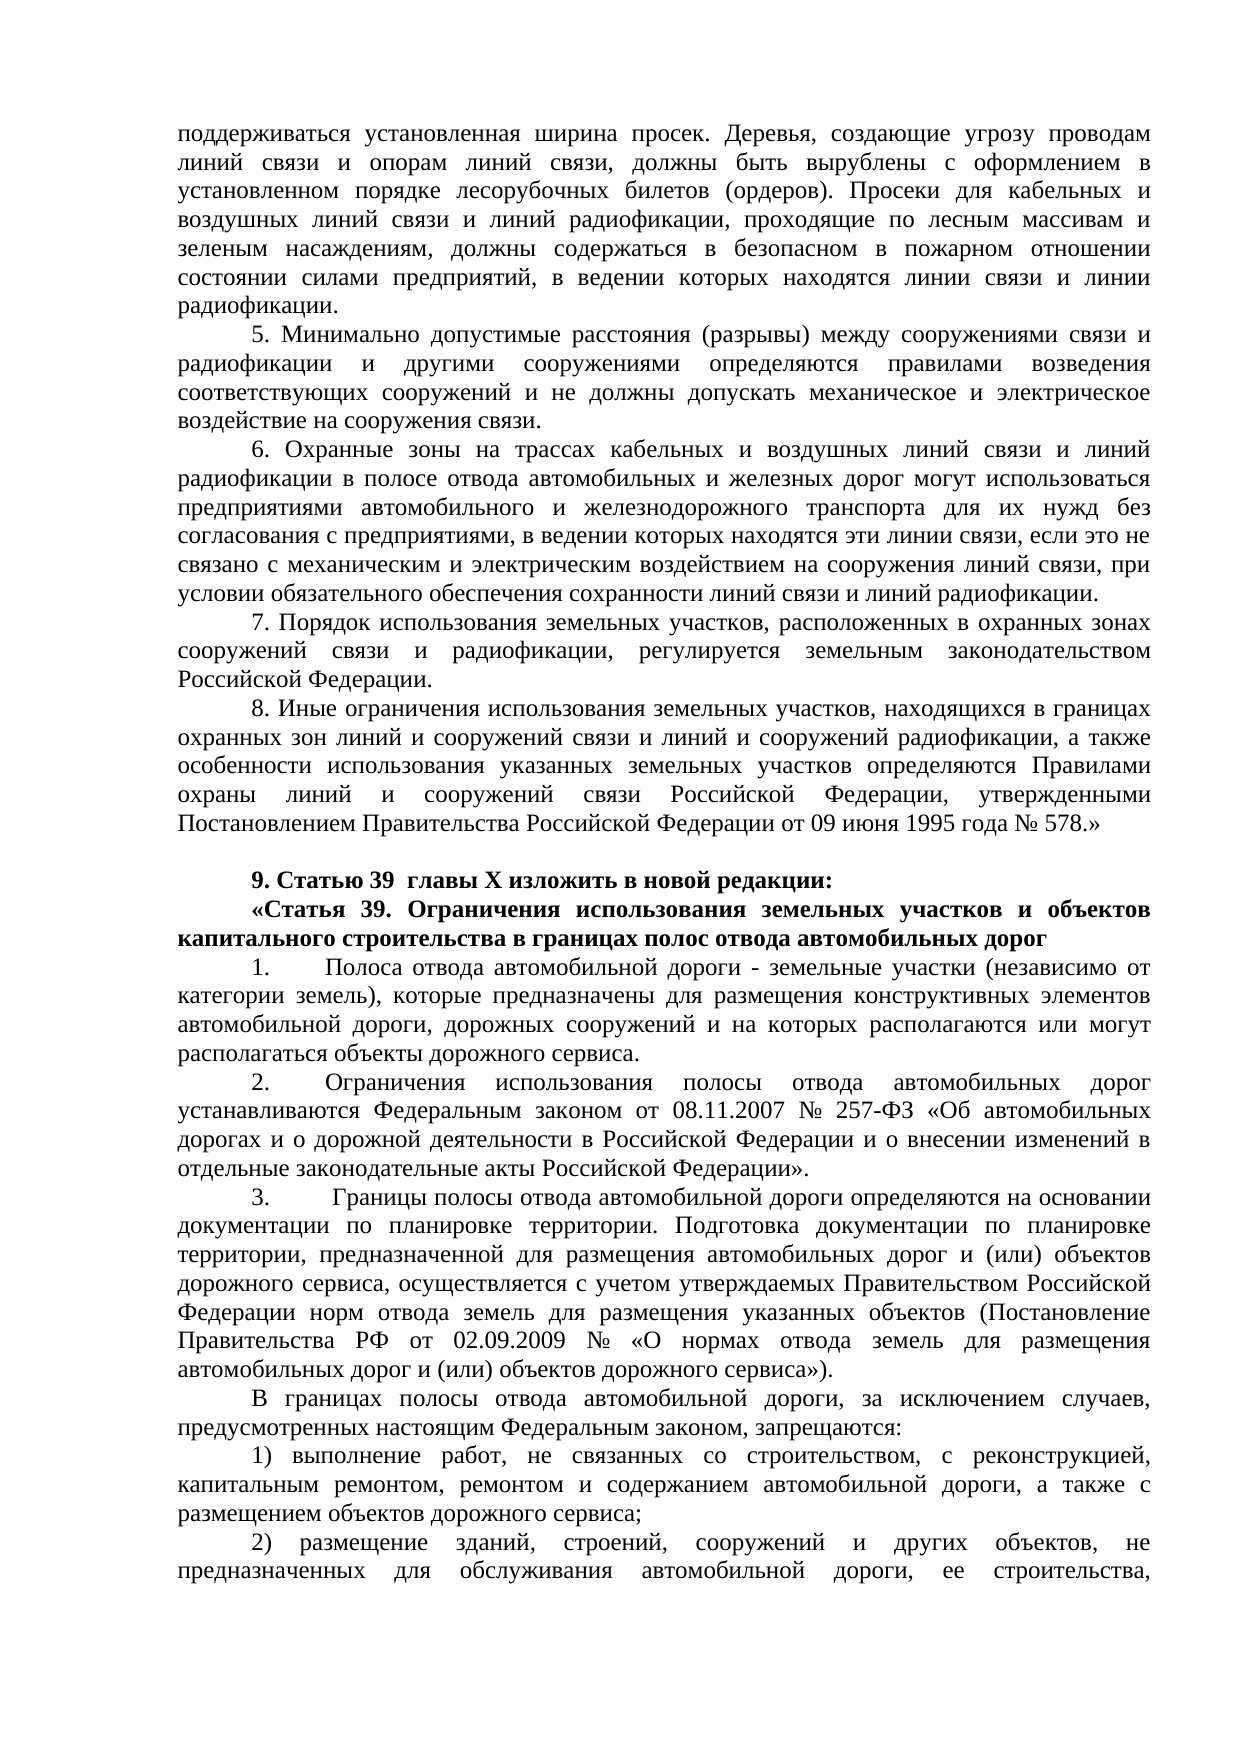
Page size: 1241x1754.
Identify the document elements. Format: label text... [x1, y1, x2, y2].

text 6. Охранные зоны на трассах кабельных и воздушных линий связи и линий радиофикации в полосе отвода автомобильных и железных дорог могут использоваться предприятиями автомобильного и железнодорожного транспорта для их нужд без согласования с предприятиями, в ведении которых находятся эти линии связи, если это не связано с механическим и электрическим воздействием на сооружения линий связи, при условии обязательного обеспечения сохранности линий связи и линий радиофикации. [177, 434, 1152, 607]
text 2. Ограничения использования полосы отвода автомобильных дорог устанавливаются Федеральным законом от 08.11.2007 № 257-ФЗ «Об автомобильных дорогах и о дорожной деятельности в Российской Федерации и о внесении изменений в отдельные законодательные акты Российской Федерации». [177, 1067, 1152, 1182]
text 1. Полоса отвода автомобильной дороги - земельные участки (независимо от категории земель), которые предназначены для размещения конструктивных элементов автомобильной дороги, дорожных сооружений и на которых располагаются или могут располагаться объекты дорожного сервиса. [177, 952, 1152, 1067]
text 5. Минимально допустимые расстояния (разрывы) между сооружениями связи и радиофикации и другими сооружениями определяются правилами возведения соответствующих сооружений и не должны допускать механическое и электрическое воздействие на сооружения связи. [177, 319, 1152, 434]
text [177, 118, 1152, 319]
text 7. Порядок использования земельных участков, расположенных в охранных зонах сооружений связи и радиофикации, регулируется земельным законодательством Российской Федерации. [177, 607, 1152, 693]
text 3. Границы полосы отвода автомобильной дороги определяются на основании документации по планировке территории. Подготовка документации по планировке территории, предназначенной для размещения автомобильных дорог и (или) объектов дорожного сервиса, осуществляется с учетом утверждаемых Правительством Российской Федерации норм отвода земель для размещения указанных объектов (Постановление Правительства РФ от 02.09.2009 № «О нормах отвода земель для размещения автомобильных дорог и (или) объектов дорожного сервиса»). [177, 1182, 1152, 1383]
text 9. Статью 39 главы Х изложить в новой редакции: [177, 866, 1152, 894]
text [177, 1527, 1152, 1584]
text 1) выполнение работ, не связанных со строительством, с реконструкцией, капитальным ремонтом, ремонтом и содержанием автомобильной дороги, а также с размещением объектов дорожного сервиса; [177, 1441, 1152, 1527]
text 8. Иные ограничения использования земельных участков, находящихся в границах охранных зон линий и сооружений связи и линий и сооружений радиофикации, а также особенности использования указанных земельных участков определяются Правилами охраны линий и сооружений связи Российской Федерации, утвержденными Постановлением Правительства Российской Федерации от 09 июня 1995 года № 578.» [177, 693, 1152, 837]
text В границах полосы отвода автомобильной дороги, за исключением случаев, предусмотренных настоящим Федеральным законом, запрещаются: [177, 1383, 1152, 1441]
text «Статья 39. Ограничения использования земельных участков и объектов капитального строительства в границах полос отвода автомобильных дорог [177, 894, 1152, 952]
